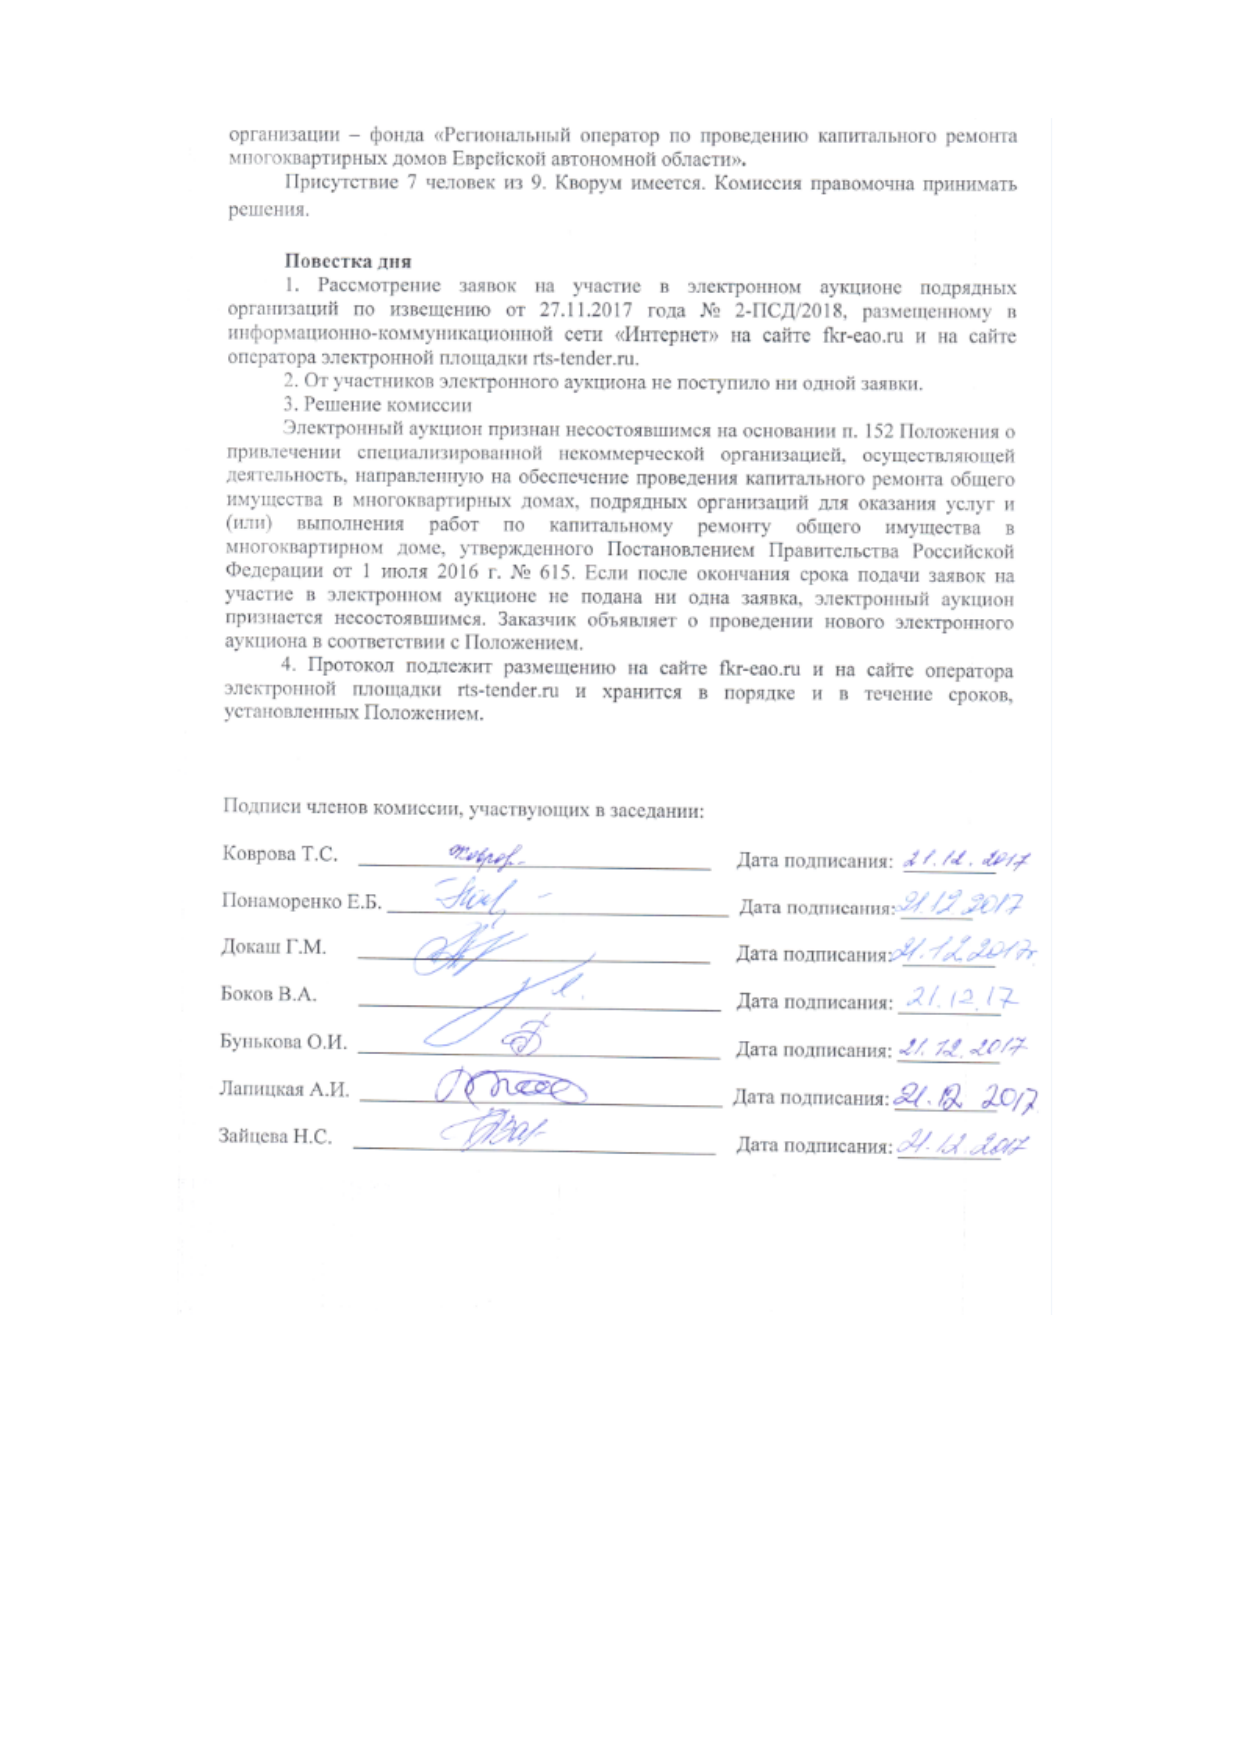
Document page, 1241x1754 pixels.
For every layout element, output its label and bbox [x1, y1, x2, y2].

picture [177, 118, 1053, 1315]
